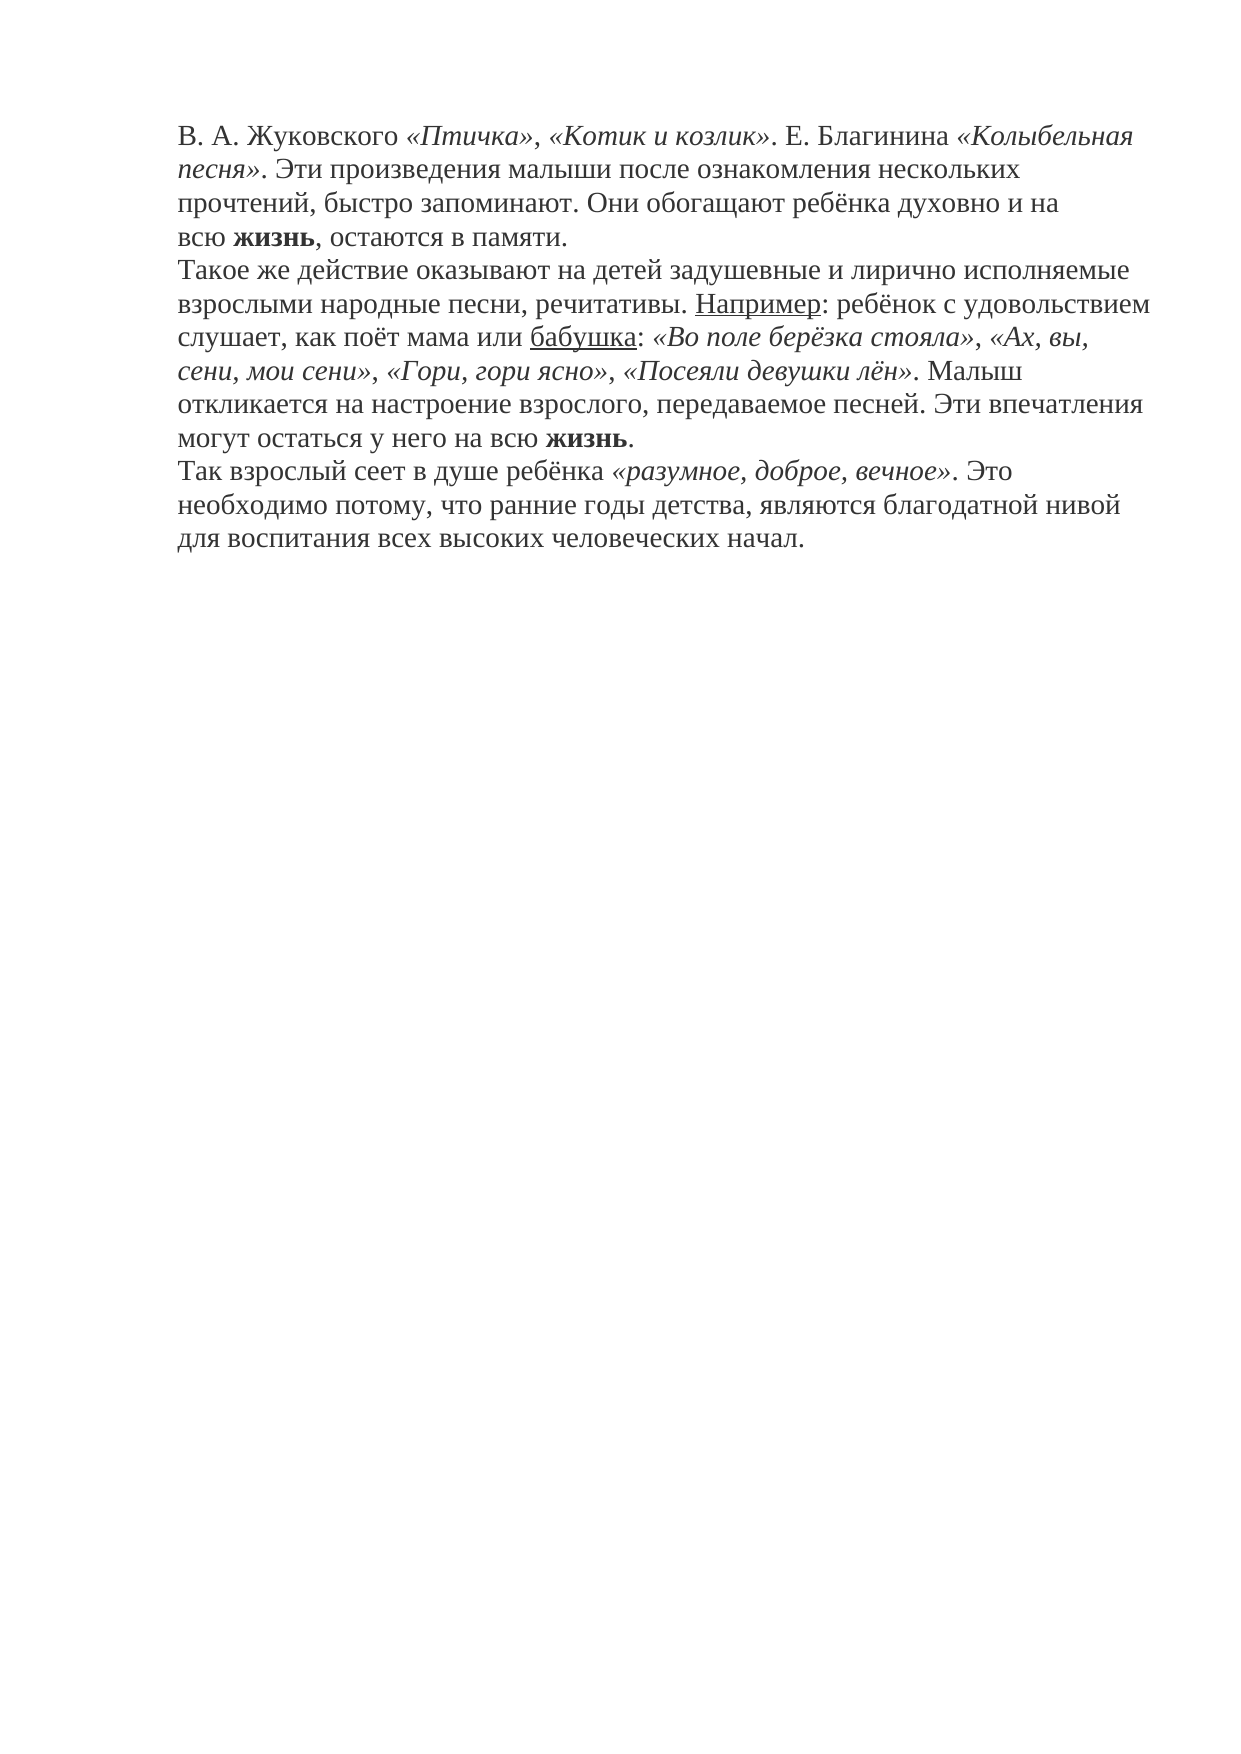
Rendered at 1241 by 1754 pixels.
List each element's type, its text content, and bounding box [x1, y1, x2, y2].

text Так взрослый сеет в душе ребёнка «разумное, доброе, вечное». Это необходимо потому, что ранние годы детства, являются благодатной нивой для воспитания всех высоких человеческих начал. [177, 453, 1152, 554]
text В. А. Жуковского «Птичка», «Котик и козлик». Е. Благинина «Колыбельная песня». Эти произведения малыши после ознакомления нескольких прочтений, быстро запоминают. Они обогащают ребёнка духовно и на всю жизнь, остаются в памяти. [177, 118, 1152, 252]
text Такое же действие оказывают на детей задушевные и лирично исполняемые взрослыми народные песни, речитативы. Например: ребёнок с удовольствием слушает, как поёт мама или бабушка: «Во поле берёзка стояла», «Ах, вы, сени, мои сени», «Гори, гори ясно», «Посеяли девушки лён». Малыш откликается на настроение взрослого, передаваемое песней. Эти впечатления могут остаться у него на всю жизнь. [177, 252, 1152, 453]
